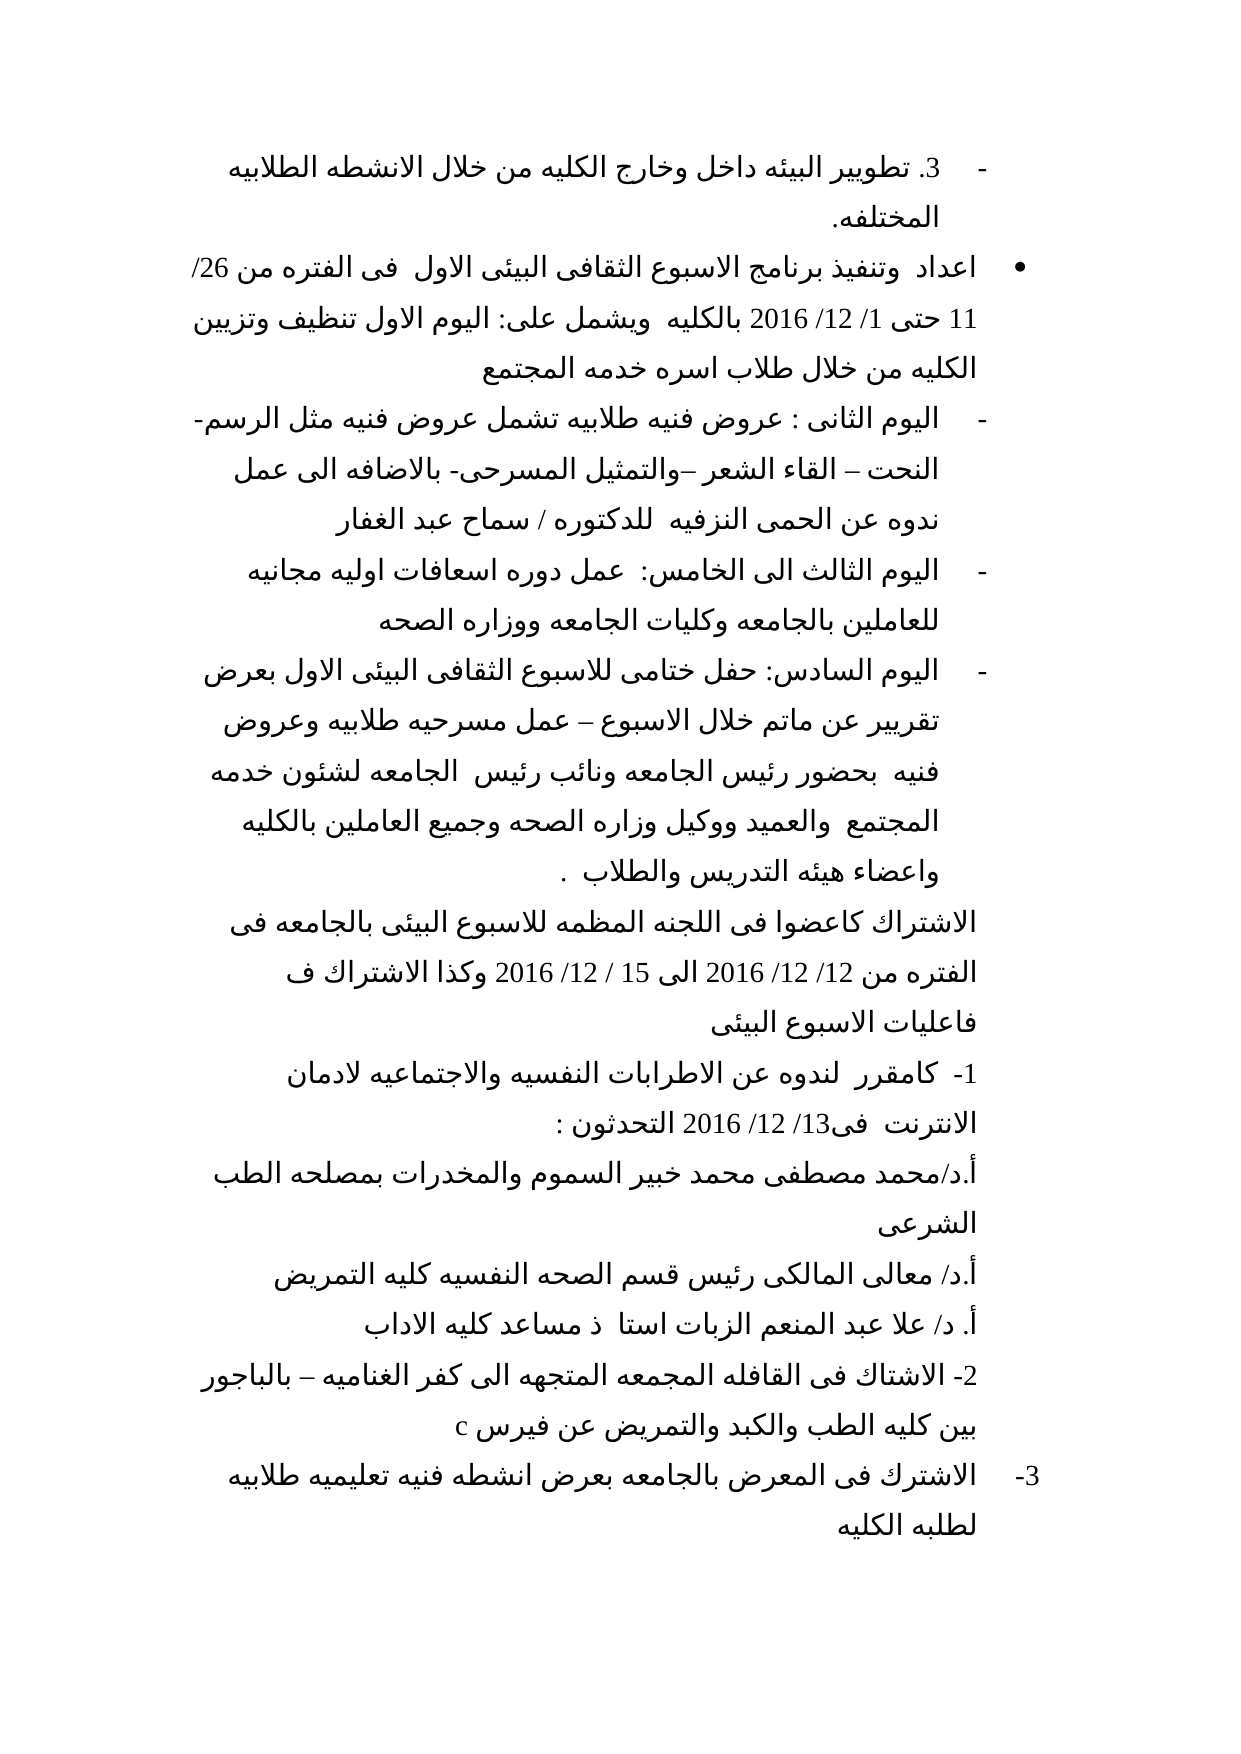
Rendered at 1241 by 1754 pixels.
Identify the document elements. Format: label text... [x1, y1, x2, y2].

text أ.د/ معالى المالكى رئيس قسم الصحه النفسيه كليه التمريض [187, 1257, 978, 1291]
text 2- الاشتاك فى القافله المجمعه المتجهه الى كفر الغناميه – بالباجور بين كليه الطب والكبد والتمريض عن فيرس c [187, 1358, 978, 1441]
list 3. تطويير البيئه داخل وخارج الكليه من خلال الانشطه الطلابيه المختلفه. [187, 150, 978, 234]
list الاشترك فى المعرض بالجامعه بعرض انشطه فنيه تعليميه طلابيه لطلبه الكليه [187, 1458, 1015, 1542]
list اليوم الثانى : عروض فنيه طلابيه تشمل عروض فنيه مثل الرسم- النحت – القاء الشعر –والتمثيل المسرحى- بالاضافه الى عمل ندوه عن الحمى النزفيه للدكتوره / سماح عبد الغفار [187, 402, 978, 536]
list اعداد وتنفيذ برنامج الاسبوع الثقافى البيئى الاول فى الفتره من 26/ 11 حتى 1/ 12/ 2016 بالكليه ويشمل على: اليوم الاول تنظيف وتزيين الكليه من خلال طلاب اسره خدمه المجتمع [187, 251, 1015, 385]
list اليوم السادس: حفل ختامى للاسبوع الثقافى البيئى الاول بعرض تقريير عن ماتم خلال الاسبوع – عمل مسرحيه طلابيه وعروض فنيه بحضور رئيس الجامعه ونائب رئيس الجامعه لشئون خدمه المجتمع والعميد ووكيل وزاره الصحه وجميع العاملين بالكليه واعضاء هيئه التدريس والطلاب . [187, 653, 978, 888]
text الاشتراك كاعضوا فى اللجنه المظمه للاسبوع البيئى بالجامعه فى الفتره من 12/ 12/ 2016 الى 15 / 12/ 2016 وكذا الاشتراك ف فاعليات الاسبوع البيئى [187, 905, 978, 1039]
list اليوم الثالث الى الخامس: عمل دوره اسعافات اوليه مجانيه للعاملين بالجامعه وكليات الجامعه ووزاره الصحه [187, 553, 978, 636]
text أ.د/محمد مصطفى محمد خبير السموم والمخدرات بمصلحه الطب الشرعى [187, 1156, 978, 1240]
text 1- كامقرر لندوه عن الاطرابات النفسيه والاجتماعيه لادمان الانترنت فى13/ 12/ 2016 التحدثون : [187, 1056, 978, 1139]
text أ. د/ علا عبد المنعم الزبات استا ذ مساعد كليه الاداب [187, 1307, 978, 1341]
